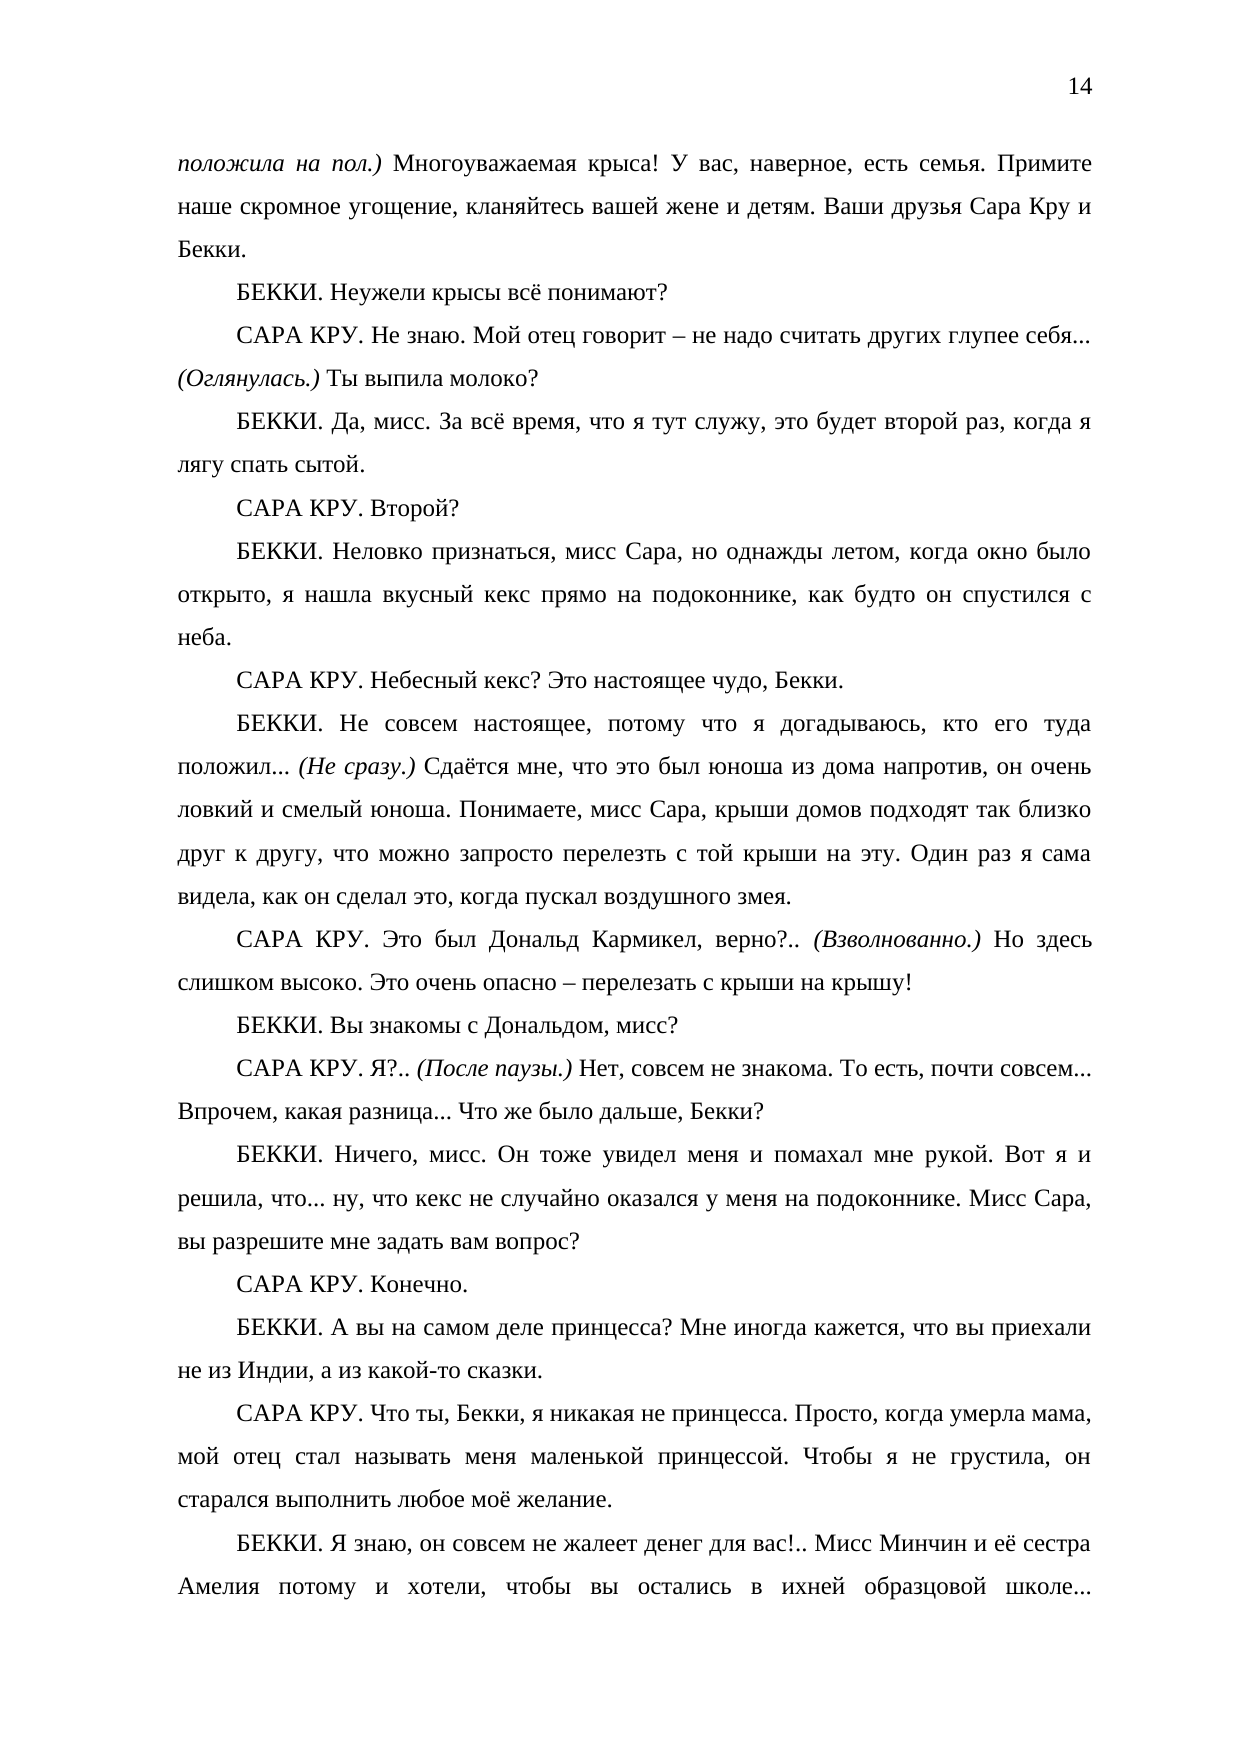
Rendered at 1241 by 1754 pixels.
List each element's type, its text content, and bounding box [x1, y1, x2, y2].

text БЕККИ. Неужели крысы всё понимают? [177, 277, 1092, 306]
text БЕККИ. А вы на самом деле принцесса? Мне иногда кажется, что вы приехали не из Индии, а из какой-то сказки. [177, 1312, 1092, 1384]
text БЕККИ. Не совсем настоящее, потому что я догадываюсь, кто его туда положил... (Не сразу.) Сдаётся мне, что это был юноша из дома напротив, он очень ловкий и смелый юноша. Понимаете, мисс Сара, крыши домов подходят так близко друг к другу, что можно запросто перелезть с той крыши на эту. Один раз я сама видела, как он сделал это, когда пускал воздушного змея. [177, 708, 1092, 909]
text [177, 1528, 1092, 1599]
text БЕККИ. Неловко признаться, мисс Сара, но однажды летом, когда окно было открыто, я нашла вкусный кекс прямо на подоконнике, как будто он спустился с неба. [177, 536, 1092, 651]
text САРА КРУ. Что ты, Бекки, я никакая не принцесса. Просто, когда умерла мама, мой отец стал называть меня маленькой принцессой. Чтобы я не грустила, он старался выполнить любое моё желание. [177, 1398, 1092, 1513]
text БЕККИ. Да, мисс. За всё время, что я тут служу, это будет второй раз, когда я лягу спать сытой. [177, 406, 1092, 478]
text БЕККИ. Ничего, мисс. Он тоже увидел меня и помахал мне рукой. Вот я и решила, что... ну, что кекс не случайно оказался у меня на подоконнике. Мисс Сара, вы разрешите мне задать вам вопрос? [177, 1139, 1092, 1254]
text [177, 148, 1092, 263]
text САРА КРУ. Это был Дональд Кармикел, верно?.. (Взволнованно.) Но здесь слишком высоко. Это очень опасно – перелезать с крыши на крышу! [177, 924, 1092, 996]
text САРА КРУ. Не знаю. Мой отец говорит – не надо считать других глупее себя... (Оглянулась.) Ты выпила молоко? [177, 320, 1092, 392]
text САРА КРУ. Второй? [177, 493, 1092, 521]
text САРА КРУ. Конечно. [177, 1269, 1092, 1298]
text БЕККИ. Вы знакомы с Дональдом, мисс? [177, 1010, 1092, 1039]
text САРА КРУ. Я?.. (После паузы.) Нет, совсем не знакома. То есть, почти совсем... Впрочем, какая разница... Что же было дальше, Бекки? [177, 1053, 1092, 1125]
text САРА КРУ. Небесный кекс? Это настоящее чудо, Бекки. [177, 665, 1092, 694]
